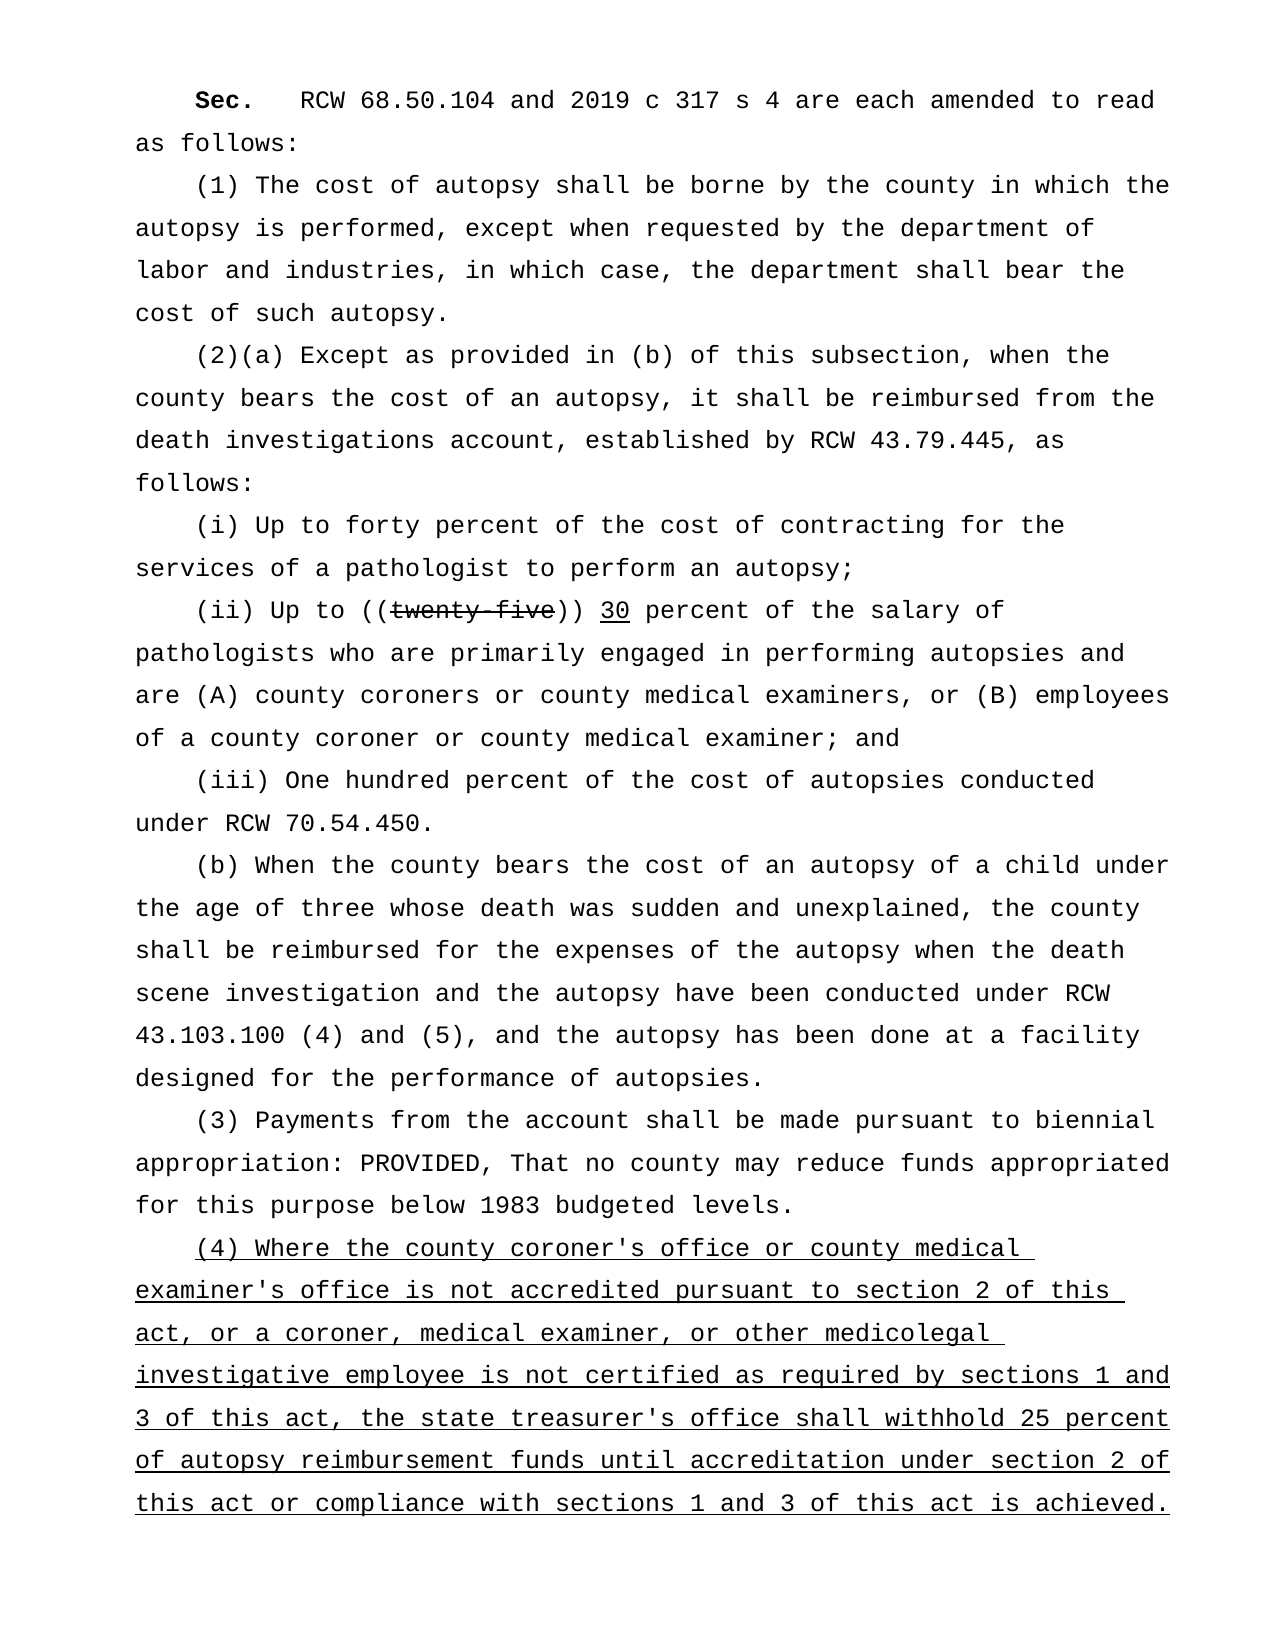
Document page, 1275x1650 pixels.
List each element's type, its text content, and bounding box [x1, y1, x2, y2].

text (2)(a) Except as provided in (b) of this subsection, when the county bears the cost of an autopsy, it shall be reimbursed from the death investigations account, established by RCW 43.79.445, as follows: [135, 330, 1170, 500]
text (3) Payments from the account shall be made pursuant to biennial appropriation: PROVIDED, That no county may reduce funds appropriated for this purpose below 1983 budgeted levels. [135, 1095, 1170, 1222]
text (4) Where the county coroner's office or county medical examiner's office is not accredited pursuant to section 2 of this act, or a coroner, medical examiner, or other medicolegal investigative employee is not certified as required by sections 1 and 3 of this act, the state treasurer's office shall withhold 25 percent of autopsy reimbursement funds until accreditation under section 2 of this act or compliance with sections 1 and 3 of this act is achieved. [135, 1388, 1170, 1429]
text (iii) One hundred percent of the cost of autopsies conducted under RCW 70.54.450. [135, 755, 1170, 840]
text (4) Where the county coroner's office or county medical examiner's office is not accredited pursuant to section 2 of this act, or a coroner, medical examiner, or other medicolegal investigative employee is not certified as required by sections 1 and 3 of this act, the state treasurer's office shall withhold 25 percent of autopsy reimbursement funds until accreditation under section 2 of this act or compliance with sections 1 and 3 of this act is achieved. [135, 1222, 1170, 1386]
text (1) The cost of autopsy shall be borne by the county in which the autopsy is performed, except when requested by the department of labor and industries, in which case, the department shall bear the cost of such autopsy. [135, 160, 1170, 330]
text (i) Up to forty percent of the cost of contracting for the services of a pathologist to perform an autopsy; [135, 500, 1170, 585]
text (ii) Up to ((twenty-five)) 30 percent of the salary of pathologists who are primarily engaged in performing autopsies and are (A) county coroners or county medical examiners, or (B) employees of a county coroner or county medical examiner; and [135, 585, 1170, 755]
text (4) Where the county coroner's office or county medical examiner's office is not accredited pursuant to section 2 of this act, or a coroner, medical examiner, or other medicolegal investigative employee is not certified as required by sections 1 and 3 of this act, the state treasurer's office shall withhold 25 percent of autopsy reimbursement funds until accreditation under section 2 of this act or compliance with sections 1 and 3 of this act is achieved. [135, 1473, 1170, 1514]
text (4) Where the county coroner's office or county medical examiner's office is not accredited pursuant to section 2 of this act, or a coroner, medical examiner, or other medicolegal investigative employee is not certified as required by sections 1 and 3 of this act, the state treasurer's office shall withhold 25 percent of autopsy reimbursement funds until accreditation under section 2 of this act or compliance with sections 1 and 3 of this act is achieved. [135, 1430, 1170, 1471]
text Sec. RCW 68.50.104 and 2019 c 317 s 4 are each amended to read as follows: [135, 75, 1170, 160]
text (b) When the county bears the cost of an autopsy of a child under the age of three whose death was sudden and unexplained, the county shall be reimbursed for the expenses of the autopsy when the death scene investigation and the autopsy have been conducted under RCW 43.103.100 (4) and (5), and the autopsy has been done at a facility designed for the performance of autopsies. [135, 840, 1170, 1095]
